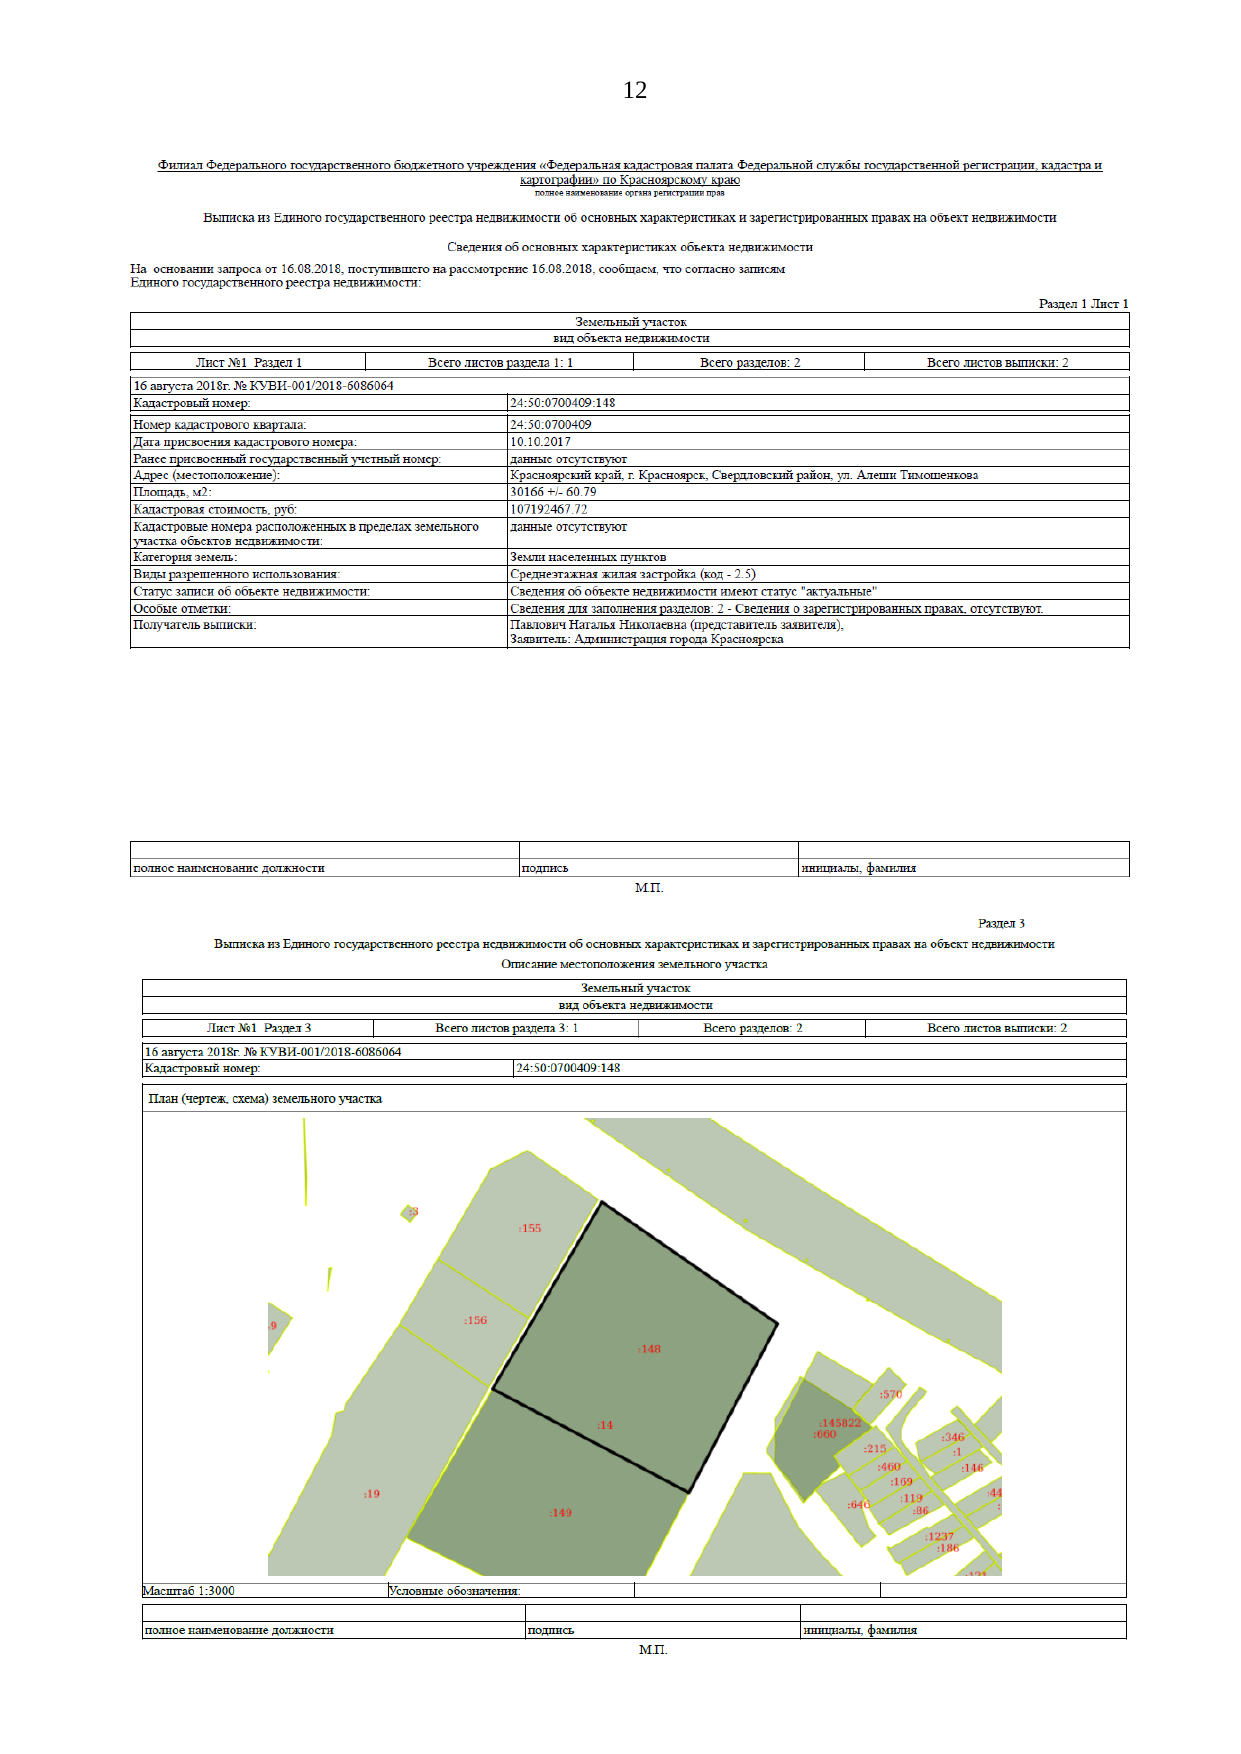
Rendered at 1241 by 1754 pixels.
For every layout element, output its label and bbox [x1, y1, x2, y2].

picture [130, 132, 1140, 1664]
